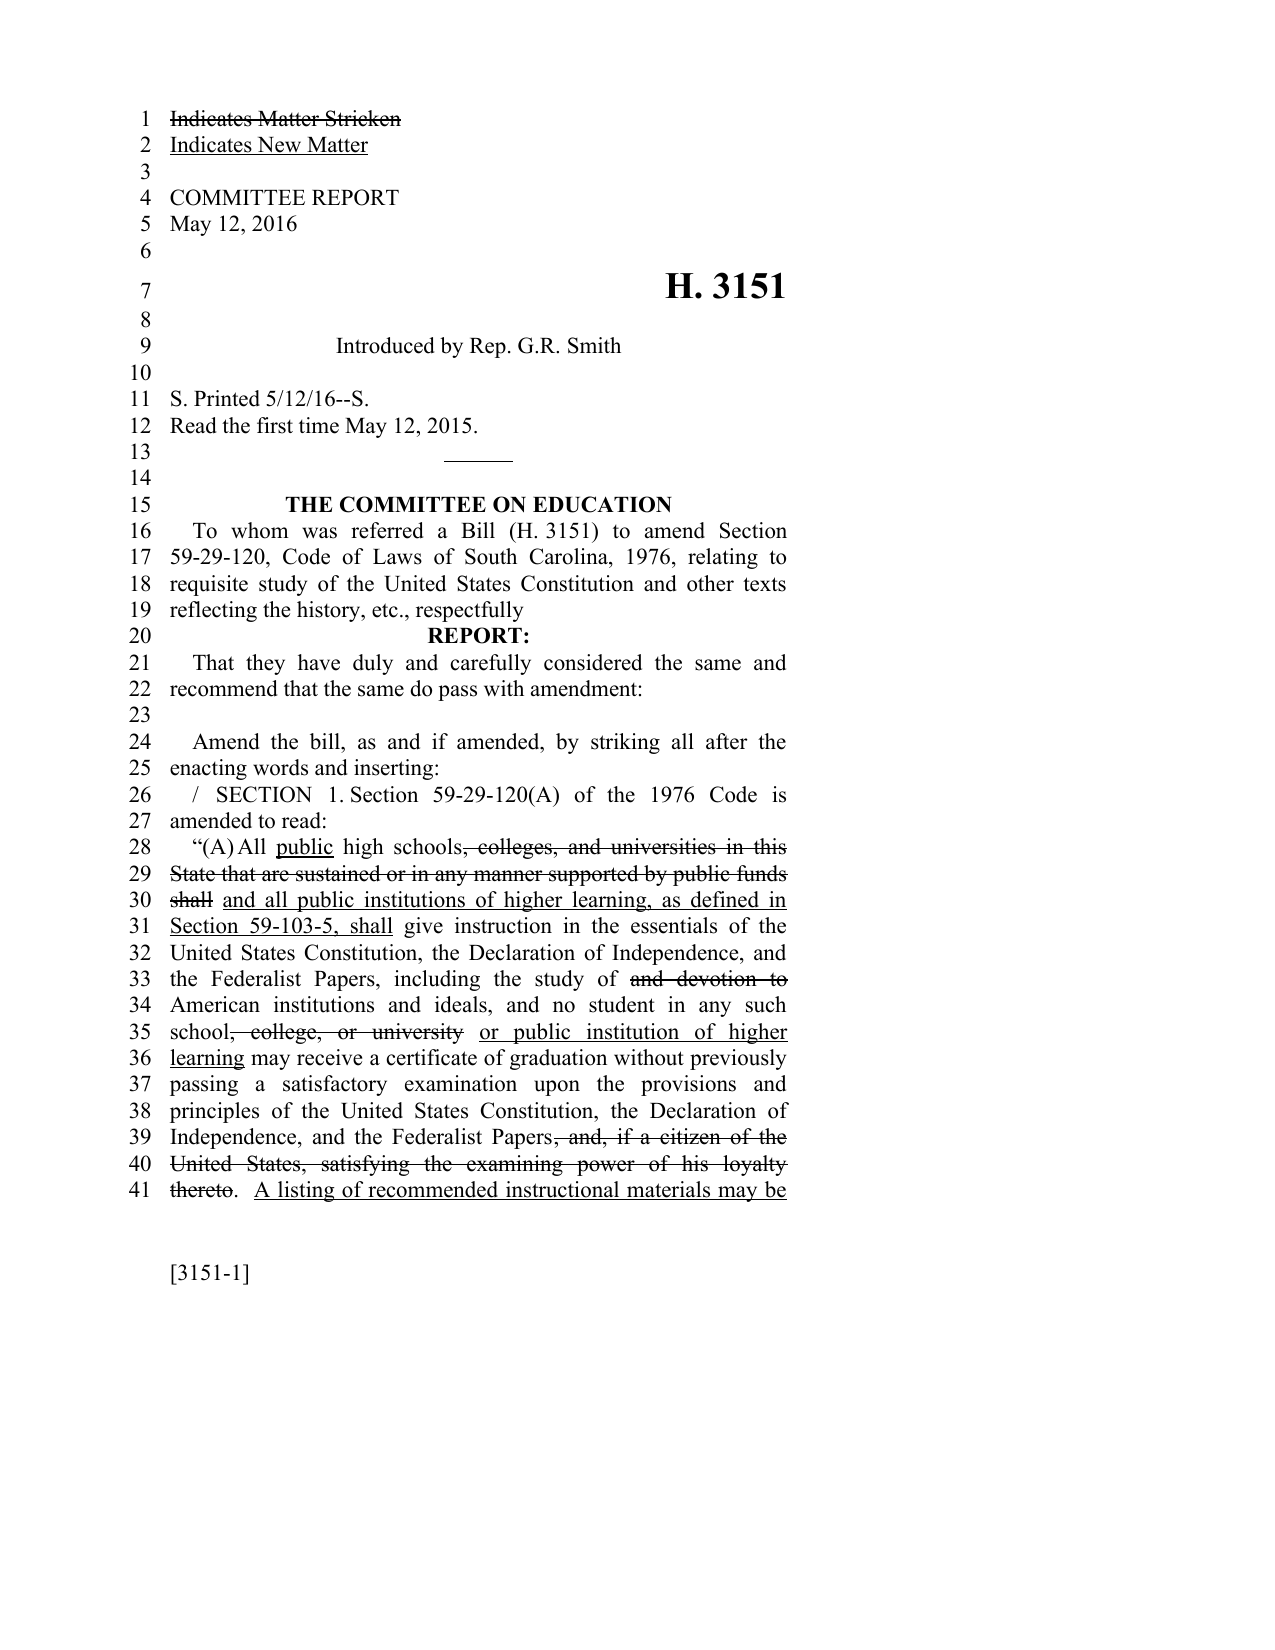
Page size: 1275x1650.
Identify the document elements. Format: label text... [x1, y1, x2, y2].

text H. 3151 [169, 263, 787, 306]
text THE COMMITTEE ON EDUCATION [169, 491, 787, 517]
text May 12, 2016 [169, 210, 787, 237]
text To whom was referred a Bill (H. 3151) to amend Section 59-29-120, Code of Laws of South Carolina, 1976, relating to requisite study of the United States Constitution and other texts reflecting the history, etc., respectfully [169, 517, 787, 622]
text Amend the bill, as and if amended, by striking all after the enacting words and inserting: [169, 728, 787, 781]
text COMMITTEE REPORT [169, 184, 787, 210]
text That they have duly and carefully considered the same and recommend that the same do pass with amendment: [169, 649, 787, 702]
text Read the first time May 12, 2015. [169, 412, 787, 438]
text Introduced by Rep. G.R. Smith [169, 333, 787, 359]
text Indicates New Matter [169, 131, 787, 158]
text Indicates Matter Stricken [169, 105, 787, 131]
text S. Printed 5/12/16--S. [169, 385, 787, 412]
text / SECTION 1. Section 59-29-120(A) of the 1976 Code is amended to read: [169, 781, 787, 833]
text REPORT: [169, 622, 787, 649]
